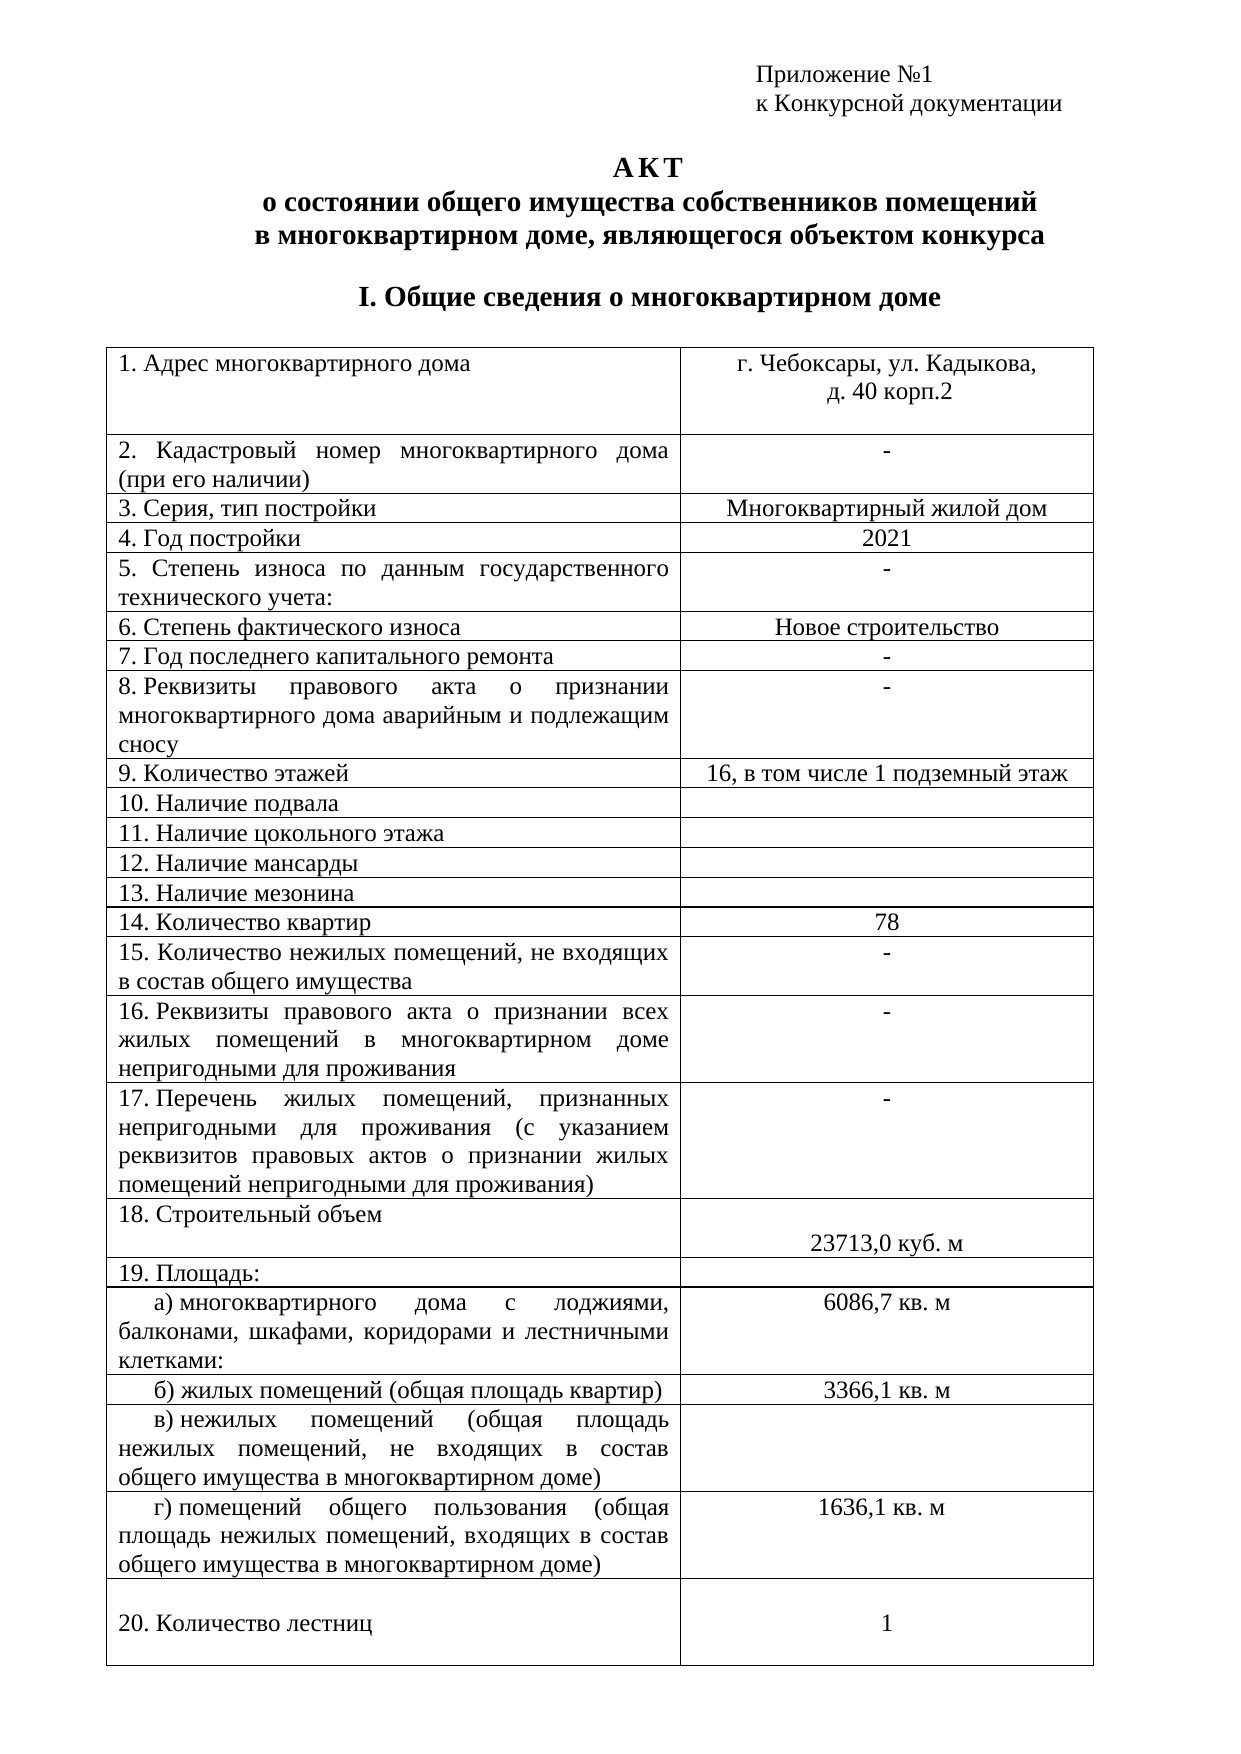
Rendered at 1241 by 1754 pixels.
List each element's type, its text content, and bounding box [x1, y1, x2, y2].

table_cell в) нежилых помещений (общая площадь нежилых помещений, не входящих в состав общего имущества в многоквартирном доме) [107, 1405, 680, 1491]
table_cell 8. Реквизиты правового акта о признании многоквартирного дома аварийным и подлежащим сносу [107, 671, 680, 757]
table_cell 1 [681, 1579, 1093, 1665]
table_cell - [681, 996, 1093, 1082]
table_cell 2. Кадастровый номер многоквартирного дома (при его наличии) [107, 435, 680, 492]
table_cell 1636,1 кв. м [681, 1492, 1093, 1578]
table_cell 7. Год последнего капитального ремонта [107, 641, 680, 670]
text АКТ о состоянии общего имущества собственников помещений в многоквартирном доме, являющегося объектом конкурса [118, 150, 1181, 251]
table_cell [681, 1405, 1093, 1491]
table_cell Новое строительство [681, 612, 1093, 640]
table_cell 16, в том числе 1 подземный этаж [681, 759, 1093, 787]
table_cell 6086,7 кв. м [681, 1288, 1093, 1374]
table_cell 5. Степень износа по данным государственного технического учета: [107, 553, 680, 611]
table_cell г) помещений общего пользования (общая площадь нежилых помещений, входящих в состав общего имущества в многоквартирном доме) [107, 1492, 680, 1578]
table_cell 2021 [681, 523, 1093, 552]
table_cell 14. Количество квартир [107, 908, 680, 936]
table_cell 11. Наличие цокольного этажа [107, 818, 680, 847]
text к Конкурсной документации [756, 88, 1181, 117]
table_cell [681, 878, 1093, 906]
table_header 1. Адрес многоквартирного дома [107, 348, 680, 434]
table_cell 9. Количество этажей [107, 759, 680, 787]
table_cell 18. Строительный объем [107, 1199, 680, 1257]
table_cell - [681, 553, 1093, 611]
table_cell [681, 848, 1093, 877]
table_cell [681, 788, 1093, 817]
table_cell 3366,1 кв. м [681, 1375, 1093, 1403]
table_cell 6. Степень фактического износа [107, 612, 680, 640]
table_cell - [681, 937, 1093, 995]
text Приложение №1 [756, 59, 1181, 88]
table_cell Многоквартирный жилой дом [681, 494, 1093, 522]
text I. Общие сведения о многоквартирном доме [118, 279, 1181, 313]
table_cell 16. Реквизиты правового акта о признании всех жилых помещений в многоквартирном доме непригодными для проживания [107, 996, 680, 1082]
table_cell - [681, 435, 1093, 492]
table_cell 12. Наличие мансарды [107, 848, 680, 877]
table_cell 78 [681, 908, 1093, 936]
table_cell б) жилых помещений (общая площадь квартир) [107, 1375, 680, 1403]
table_cell [681, 818, 1093, 847]
table_cell 13. Наличие мезонина [107, 878, 680, 906]
table_cell - [681, 671, 1093, 757]
table_header г. Чебоксары, ул. Кадыкова, д. 40 корп.2 [681, 348, 1093, 434]
table_cell 17. Перечень жилых помещений, признанных непригодными для проживания (с указанием реквизитов правовых актов о признании жилых помещений непригодными для проживания) [107, 1083, 680, 1198]
table_cell а) многоквартирного дома с лоджиями, балконами, шкафами, коридорами и лестничными клетками: [107, 1288, 680, 1374]
table_cell 3. Серия, тип постройки [107, 494, 680, 522]
table_cell - [681, 641, 1093, 670]
table_cell 15. Количество нежилых помещений, не входящих в состав общего имущества [107, 937, 680, 995]
table_cell 4. Год постройки [107, 523, 680, 552]
table_cell 10. Наличие подвала [107, 788, 680, 817]
table_cell - [681, 1083, 1093, 1198]
table_cell 19. Площадь: [107, 1258, 680, 1286]
table_cell [681, 1258, 1093, 1286]
table_cell 23713,0 куб. м [681, 1199, 1093, 1257]
table_cell 20. Количество лестниц [107, 1579, 680, 1665]
